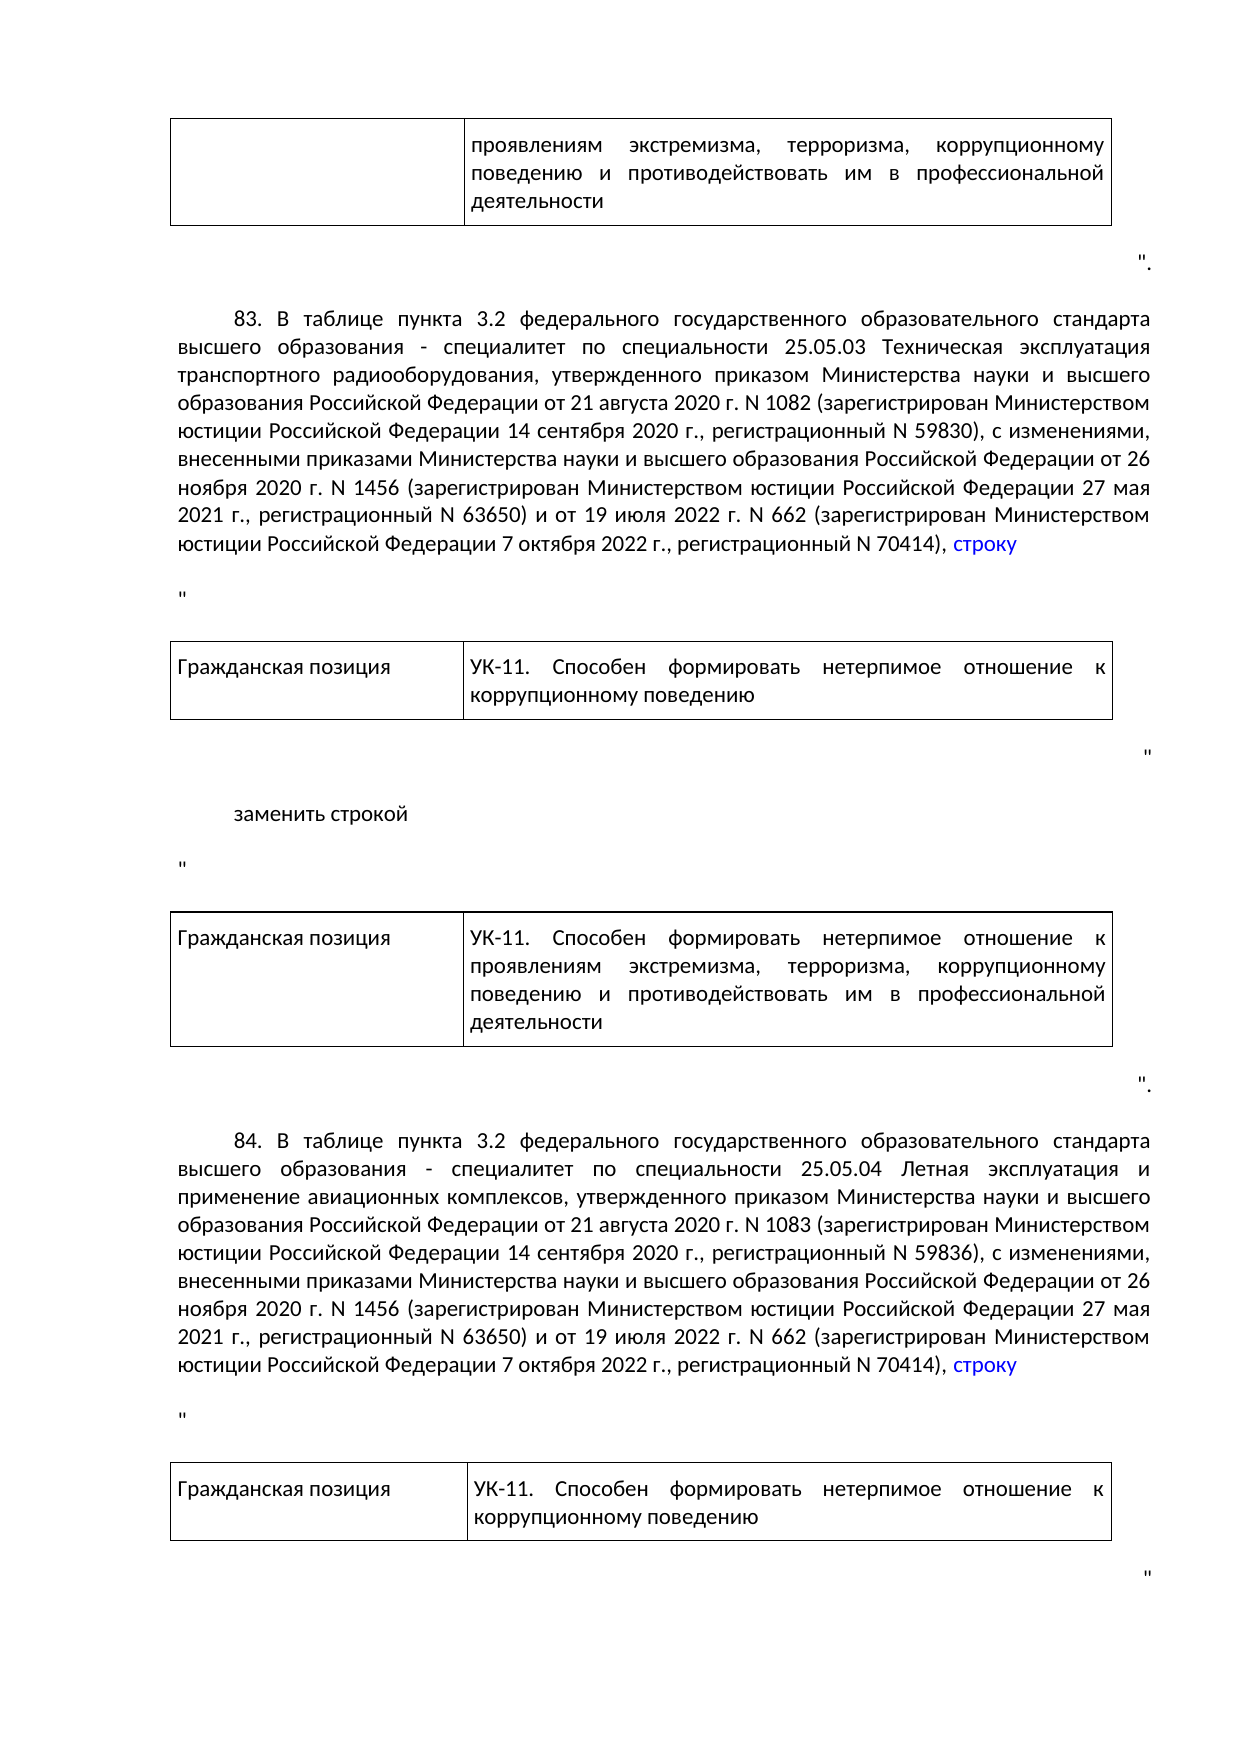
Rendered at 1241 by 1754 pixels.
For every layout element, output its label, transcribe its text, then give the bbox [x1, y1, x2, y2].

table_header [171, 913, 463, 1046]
text 83. В таблице пункта 3.2 федерального государственного образовательного стандарта высшего образования - специалитет по специальности 25.05.03 Техническая эксплуатация транспортного радиооборудования, утвержденного приказом Министерства науки и высшего образования Российской Федерации от 21 августа 2020 г. N 1082 (зарегистрирован Министерством юстиции Российской Федерации 14 сентября 2020 г., регистрационный N 59830), с изменениями, внесенными приказами Министерства науки и высшего образования Российской Федерации от 26 ноября 2020 г. N 1456 (зарегистрирован Министерством юстиции Российской Федерации 27 мая 2021 г., регистрационный N 63650) и от 19 июля 2022 г. N 662 (зарегистрирован Министерством юстиции Российской Федерации 7 октября 2022 г., регистрационный N 70414), строку [177, 304, 1152, 557]
text ". [177, 1070, 1152, 1098]
text 84. В таблице пункта 3.2 федерального государственного образовательного стандарта высшего образования - специалитет по специальности 25.05.04 Летная эксплуатация и применение авиационных комплексов, утвержденного приказом Министерства науки и высшего образования Российской Федерации от 21 августа 2020 г. N 1083 (зарегистрирован Министерством юстиции Российской Федерации 14 сентября 2020 г., регистрационный N 59836), с изменениями, внесенными приказами Министерства науки и высшего образования Российской Федерации от 26 ноября 2020 г. N 1456 (зарегистрирован Министерством юстиции Российской Федерации 27 мая 2021 г., регистрационный N 63650) и от 19 июля 2022 г. N 662 (зарегистрирован Министерством юстиции Российской Федерации 7 октября 2022 г., регистрационный N 70414), строку [177, 1126, 1152, 1378]
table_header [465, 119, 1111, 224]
text " [177, 1564, 1152, 1592]
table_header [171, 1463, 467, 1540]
text " [177, 1406, 1152, 1434]
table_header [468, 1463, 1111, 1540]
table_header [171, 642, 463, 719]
text " [177, 743, 1152, 771]
text " [177, 585, 1152, 613]
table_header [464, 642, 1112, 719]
text заменить строкой [177, 799, 1152, 827]
text " [177, 855, 1152, 883]
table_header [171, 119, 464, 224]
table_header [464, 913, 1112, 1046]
text ". [177, 248, 1152, 276]
